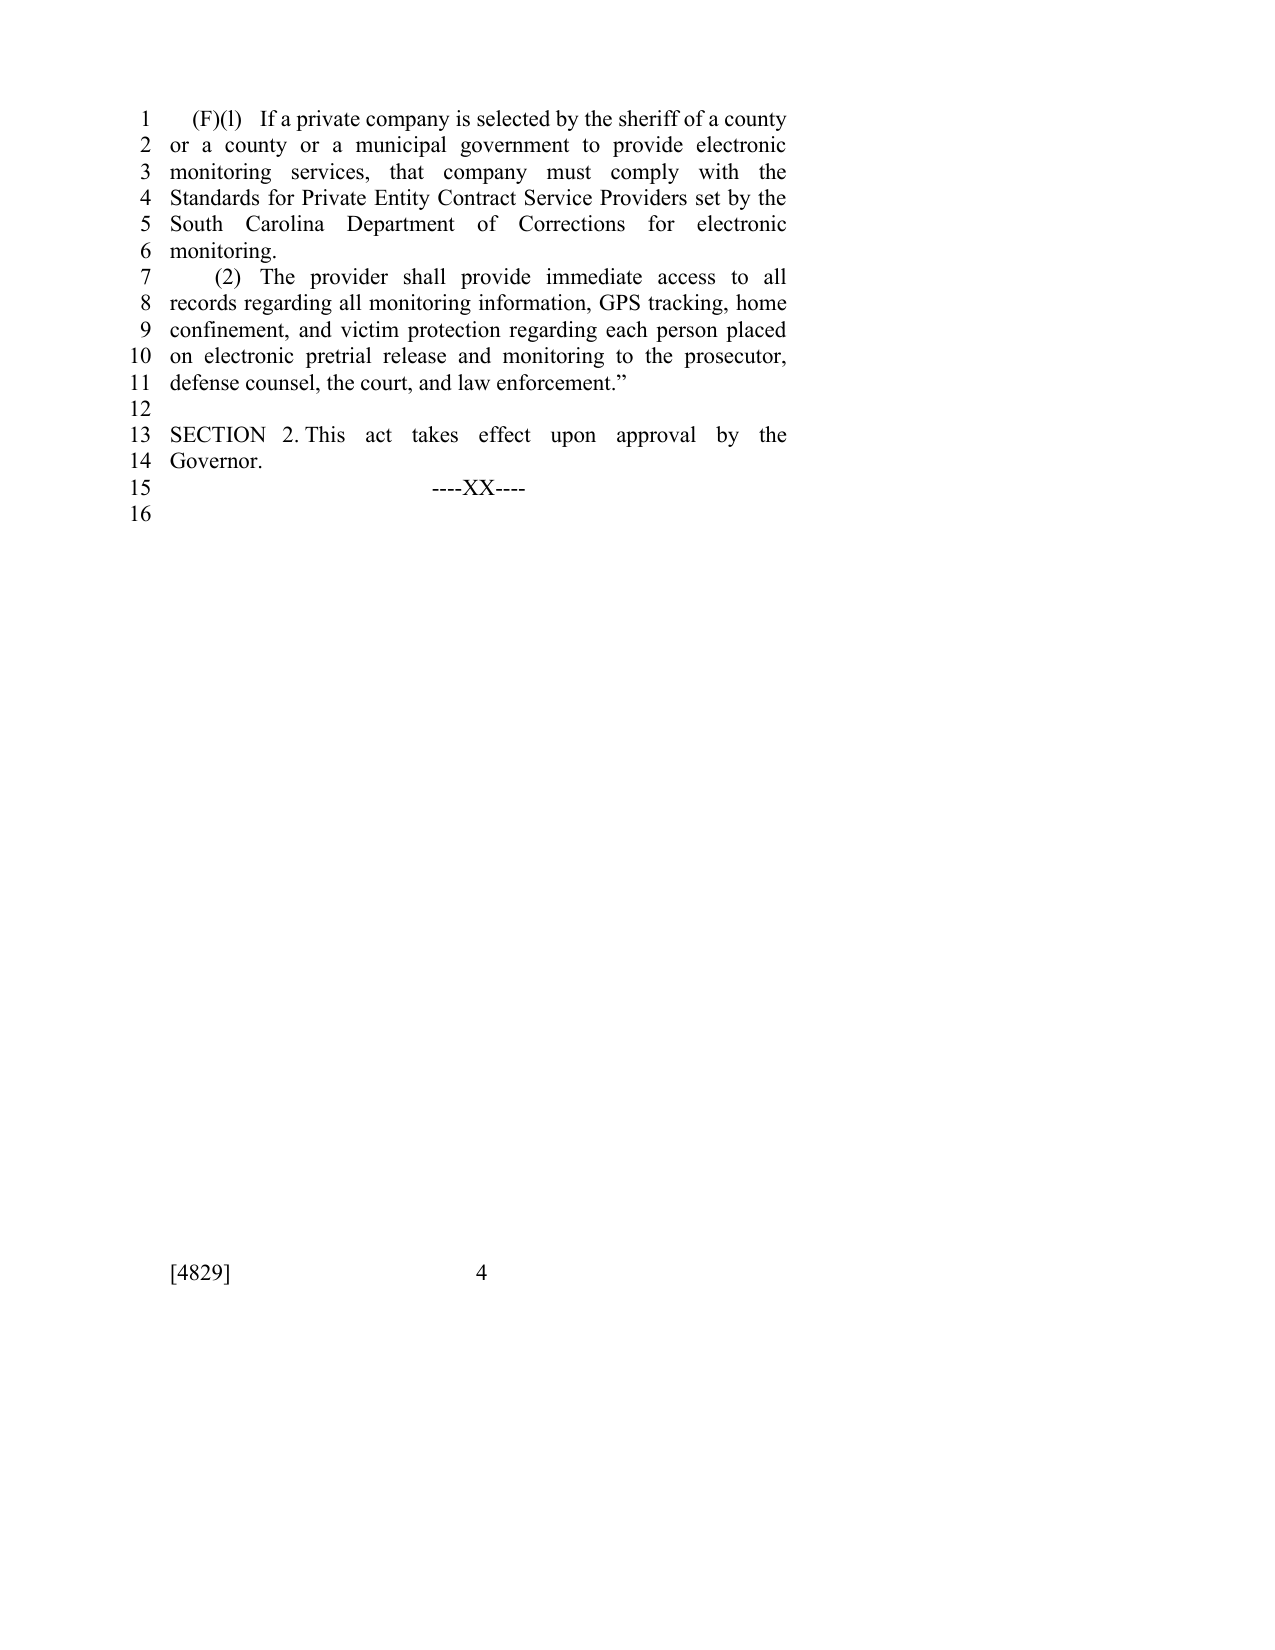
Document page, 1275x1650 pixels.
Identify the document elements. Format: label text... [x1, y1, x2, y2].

text (2) The provider shall provide immediate access to all records regarding all monitoring information, GPS tracking, home confinement, and victim protection regarding each person placed on electronic pretrial release and monitoring to the prosecutor, defense counsel, the court, and law enforcement.” [169, 263, 787, 395]
text (F)(l) If a private company is selected by the sheriff of a county or a county or a municipal government to provide electronic monitoring services, that company must comply with the Standards for Private Entity Contract Service Providers set by the South Carolina Department of Corrections for electronic monitoring. [169, 105, 787, 263]
text ----XX---- [169, 474, 787, 500]
text SECTION 2. This act takes effect upon approval by the Governor. [169, 421, 787, 474]
